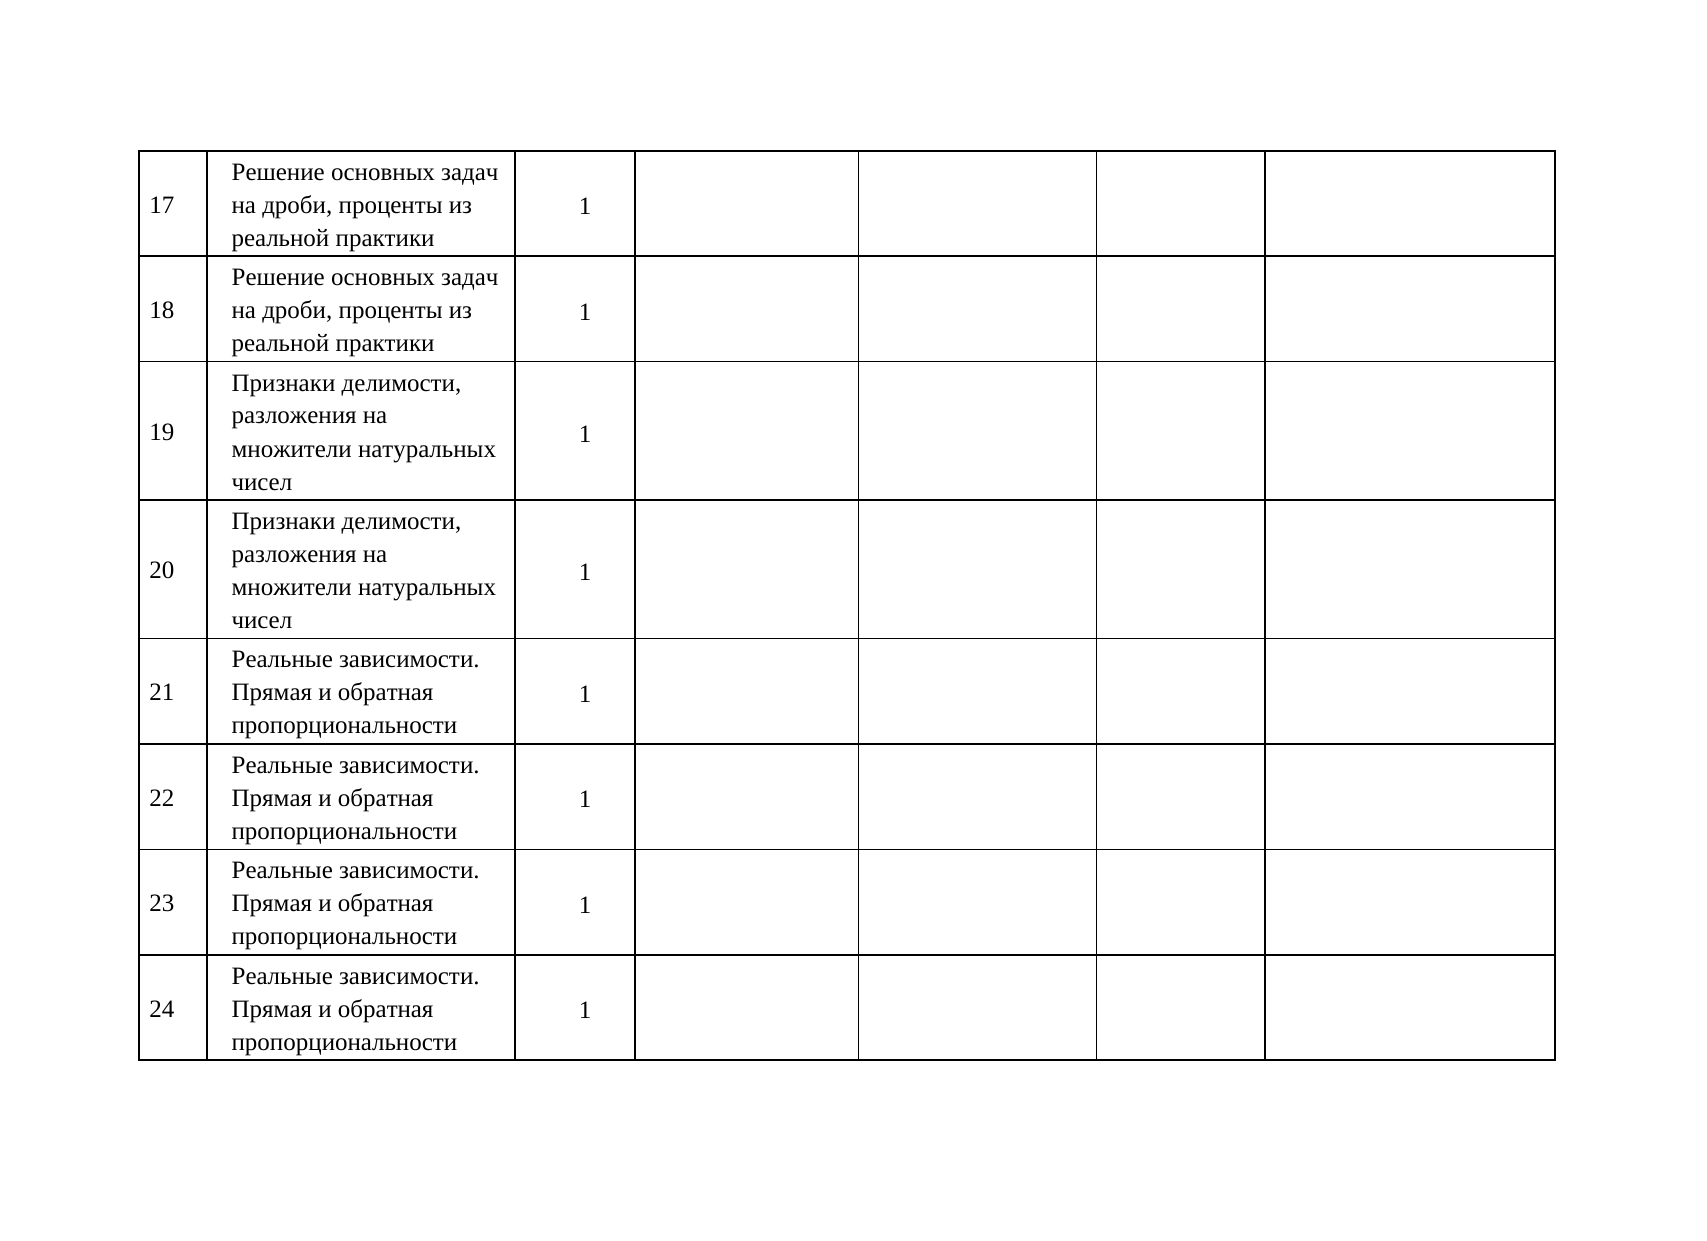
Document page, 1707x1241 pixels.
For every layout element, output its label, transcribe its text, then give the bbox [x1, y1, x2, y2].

table_cell [636, 745, 858, 848]
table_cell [208, 152, 514, 255]
table_cell [1097, 501, 1264, 638]
table_cell [1266, 639, 1554, 743]
table_cell [1097, 745, 1264, 848]
table_cell Реальные зависимости. Прямая и обратная пропорциональности [208, 956, 514, 1059]
table_cell [859, 956, 1096, 1059]
table_cell [1097, 362, 1264, 499]
table_cell 23 [140, 850, 206, 954]
table_cell [1097, 639, 1264, 743]
table_cell 18 [140, 257, 206, 361]
table_cell [1097, 850, 1264, 954]
table_cell [859, 850, 1096, 954]
table_cell 1 [516, 956, 634, 1059]
table_cell [1266, 152, 1554, 255]
table_cell 22 [140, 745, 206, 848]
table_cell Признаки делимости, разложения на множители натуральных чисел [208, 501, 514, 638]
table_cell [1097, 956, 1264, 1059]
table_cell [636, 639, 858, 743]
table_cell 24 [140, 956, 206, 1059]
table_cell 1 [516, 850, 634, 954]
table_cell [1097, 257, 1264, 361]
table_cell Реальные зависимости. Прямая и обратная пропорциональности [208, 745, 514, 848]
table_cell [1266, 850, 1554, 954]
table_cell [636, 501, 858, 638]
table_cell [1266, 501, 1554, 638]
table_cell 21 [140, 639, 206, 743]
table_cell [859, 152, 1096, 255]
table_cell [1266, 362, 1554, 499]
table_cell 1 [516, 639, 634, 743]
table_cell 20 [140, 501, 206, 638]
table_cell 1 [516, 257, 634, 361]
table_cell [859, 362, 1096, 499]
table_cell [1266, 745, 1554, 848]
table_cell [1266, 257, 1554, 361]
table_cell 1 [516, 501, 634, 638]
table_cell [636, 362, 858, 499]
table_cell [208, 257, 514, 361]
table_cell [859, 639, 1096, 743]
table_cell 17 [140, 152, 206, 255]
table_cell 1 [516, 745, 634, 848]
table_cell Реальные зависимости. Прямая и обратная пропорциональности [208, 850, 514, 954]
table_cell 1 [516, 362, 634, 499]
table_cell [859, 501, 1096, 638]
table_cell [636, 850, 858, 954]
table_cell [636, 152, 858, 255]
table_cell Признаки делимости, разложения на множители натуральных чисел [208, 362, 514, 499]
table_cell 1 [516, 152, 634, 255]
table_cell [1266, 956, 1554, 1059]
table_cell Реальные зависимости. Прямая и обратная пропорциональности [208, 639, 514, 743]
table_cell [636, 257, 858, 361]
table_cell [859, 257, 1096, 361]
table_cell 19 [140, 362, 206, 499]
table_cell [636, 956, 858, 1059]
table_cell [859, 745, 1096, 848]
table_cell [1097, 152, 1264, 255]
